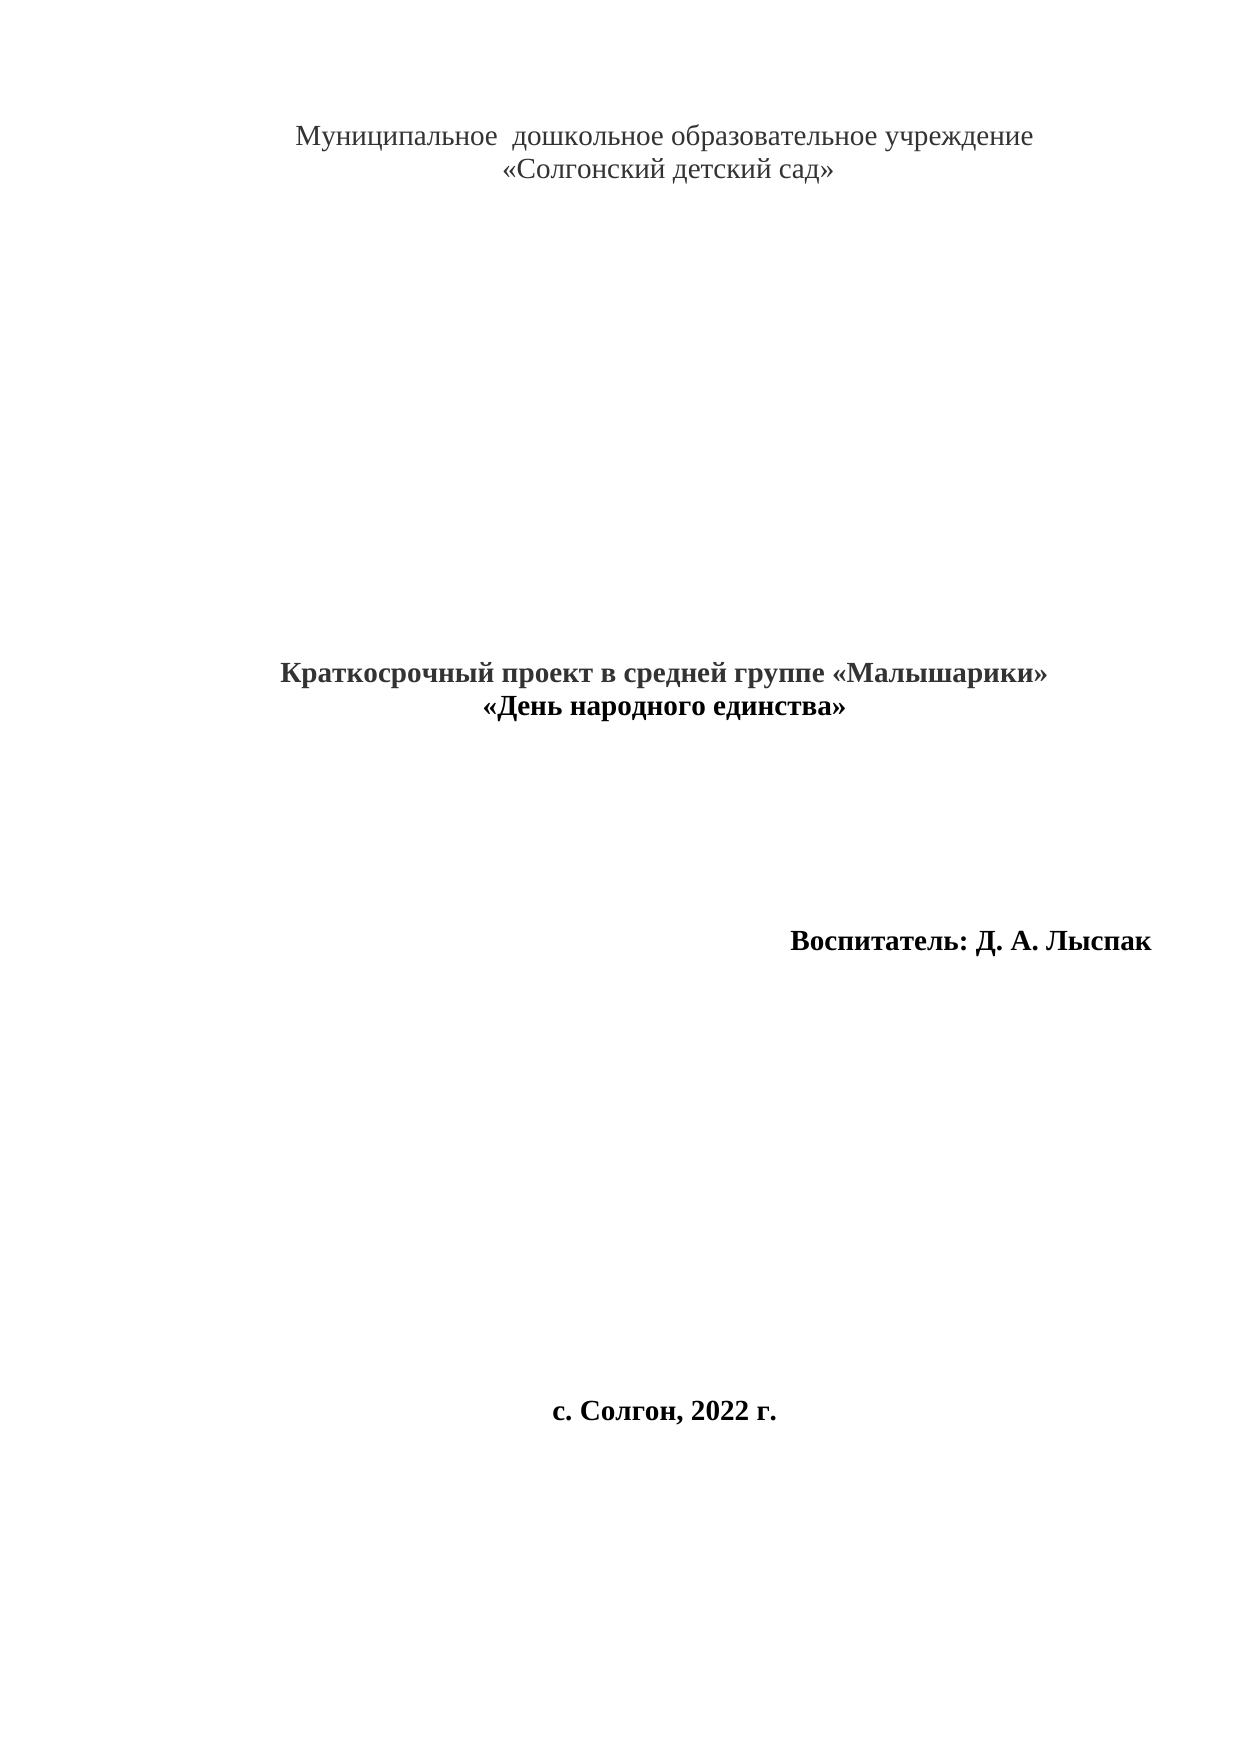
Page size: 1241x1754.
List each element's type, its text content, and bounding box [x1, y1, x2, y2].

text Краткосрочный проект в средней группе «Малышарики» [177, 655, 1152, 688]
text с. Солгон, 2022 г. [177, 1393, 1152, 1426]
text «Солгонский детский сад» [177, 152, 1152, 185]
text Воспитатель: Д. А. Лыспак [177, 923, 1152, 957]
text Муниципальное дошкольное образовательное учреждение [177, 118, 1152, 152]
text «День народного единства» [177, 688, 1152, 722]
